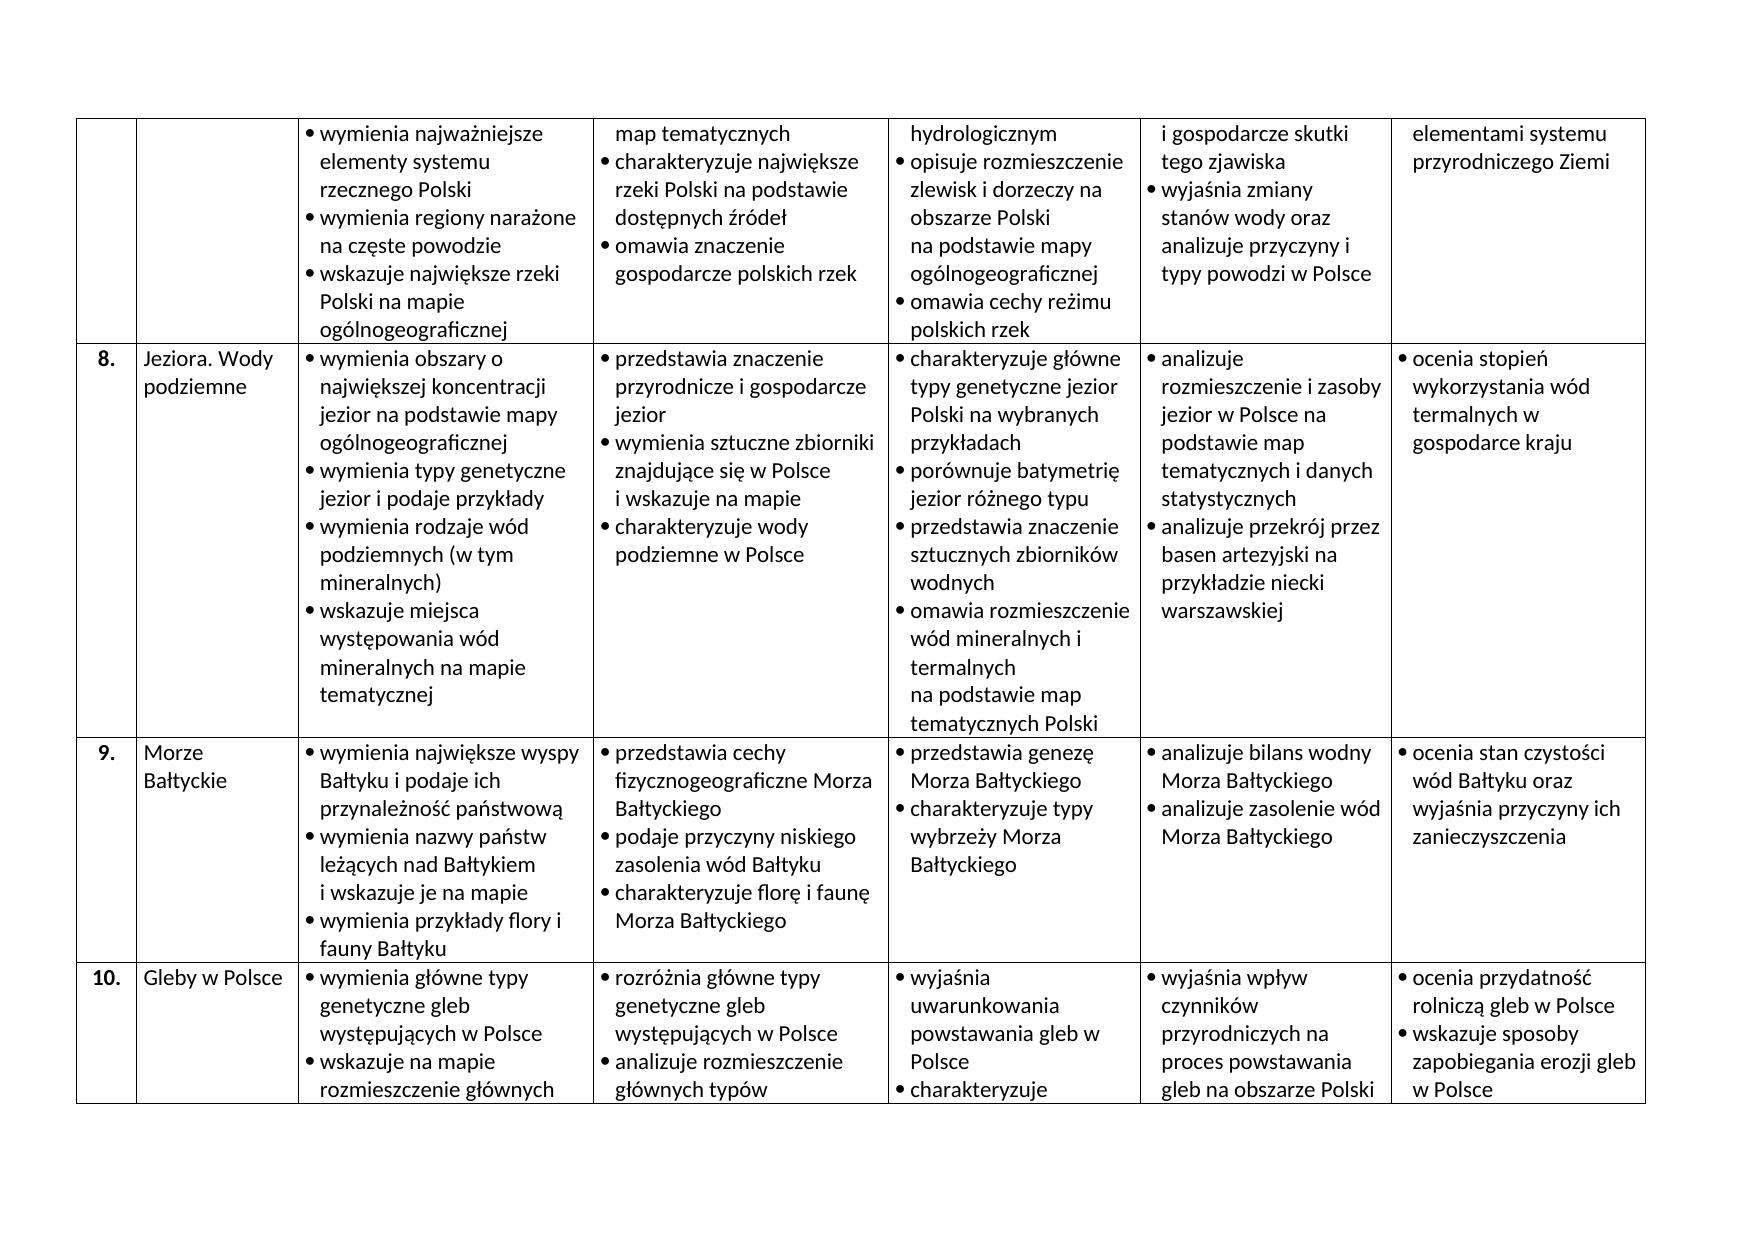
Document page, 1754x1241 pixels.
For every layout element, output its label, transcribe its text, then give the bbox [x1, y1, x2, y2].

table_cell ocenia stan czystości wód Bałtyku oraz wyjaśnia przyczyny ich zanieczyszczenia [1392, 738, 1645, 962]
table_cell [299, 963, 593, 1103]
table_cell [594, 119, 888, 343]
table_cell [1392, 963, 1645, 1103]
table_cell ocenia stopień wykorzystania wód termalnych w gospodarce kraju [1392, 344, 1645, 737]
table_cell wymienia obszary o największej koncentracji jezior na podstawie mapy ogólnogeograficznej wymienia typy genetyczne jezior i podaje przykłady wymienia rodzaje wód podziemnych (w tym mineralnych) wskazuje miejsca występowania wód mineralnych na mapie tematycznej [299, 344, 593, 737]
table_cell analizuje bilans wodny Morza Bałtyckiego analizuje zasolenie wód Morza Bałtyckiego [1141, 738, 1391, 962]
table_cell Morze Bałtyckie [137, 738, 298, 962]
table_cell 9. [77, 738, 136, 962]
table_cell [889, 119, 1140, 343]
table_cell analizuje rozmieszczenie i zasoby jezior w Polsce na podstawie map tematycznych i danych statystycznych analizuje przekrój przez basen artezyjski na przykładzie niecki warszawskiej [1141, 344, 1391, 737]
table_cell Gleby w Polsce [137, 963, 298, 1103]
table_cell Jeziora. Wody podziemne [137, 344, 298, 737]
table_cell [1141, 963, 1391, 1103]
table_cell przedstawia znaczenie przyrodnicze i gospodarcze jezior wymienia sztuczne zbiorniki znajdujące się w Polsce i wskazuje na mapie charakteryzuje wody podziemne w Polsce [594, 344, 888, 737]
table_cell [594, 963, 888, 1103]
table_cell przedstawia cechy fizycznogeograficzne Morza Bałtyckiego podaje przyczyny niskiego zasolenia wód Bałtyku charakteryzuje florę i faunę Morza Bałtyckiego [594, 738, 888, 962]
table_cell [889, 963, 1140, 1103]
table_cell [137, 119, 298, 343]
table_cell 8. [77, 344, 136, 737]
table_cell charakteryzuje główne typy genetyczne jezior Polski na wybranych przykładach porównuje batymetrię jezior różnego typu przedstawia znaczenie sztucznych zbiorników wodnych omawia rozmieszczenie wód mineralnych i termalnych na podstawie map tematycznych Polski [889, 344, 1140, 737]
table_cell 7. [77, 119, 136, 343]
table_cell przedstawia genezę Morza Bałtyckiego charakteryzuje typy wybrzeży Morza Bałtyckiego [889, 738, 1140, 962]
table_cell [1392, 119, 1645, 343]
table_cell 10. [77, 963, 136, 1103]
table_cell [299, 119, 593, 343]
table_cell wymienia największe wyspy Bałtyku i podaje ich przynależność państwową wymienia nazwy państw leżących nad Bałtykiem i wskazuje je na mapie wymienia przykłady flory i fauny Bałtyku [299, 738, 593, 962]
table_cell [1141, 119, 1391, 343]
